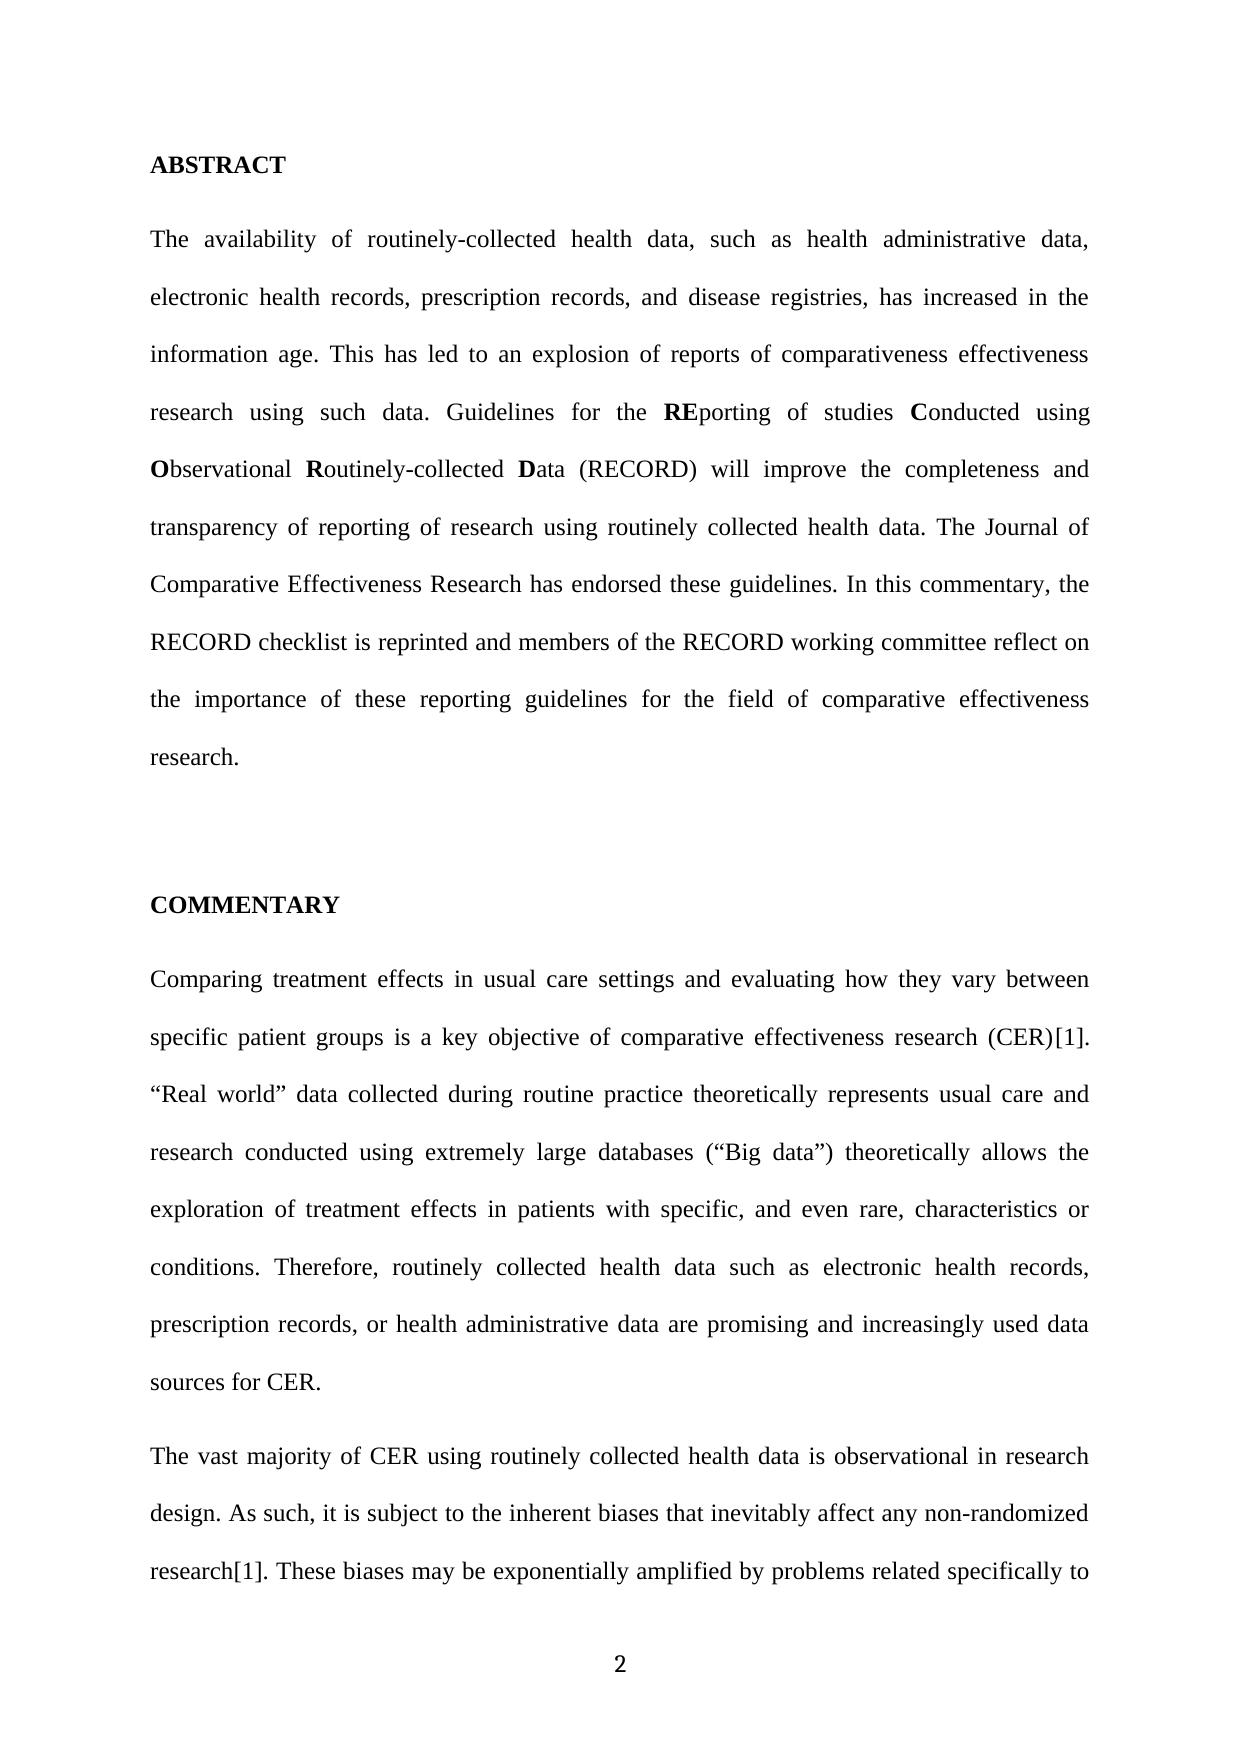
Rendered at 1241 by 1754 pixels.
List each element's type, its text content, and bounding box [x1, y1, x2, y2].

text ABSTRACT [150, 150, 1090, 179]
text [150, 1441, 1090, 1584]
text COMMENTARY [150, 890, 1090, 919]
text Comparing treatment effects in usual care settings and evaluating how they vary between specific patient groups is a key objective of comparative effectiveness research (CER)[1]. “Real world” data collected during routine practice theoretically represents usual care and research conducted using extremely large databases (“Big data”) theoretically allows the exploration of treatment effects in patients with specific, and even rare, characteristics or conditions. Therefore, routinely collected health data such as electronic health records, prescription records, or health administrative data are promising and increasingly used data sources for CER. [150, 964, 1090, 1395]
text The availability of routinely-collected health data, such as health administrative data, electronic health records, prescription records, and disease registries, has increased in the information age. This has led to an explosion of reports of comparativeness effectiveness research using such data. Guidelines for the REporting of studies Conducted using Observational Routinely-collected Data (RECORD) will improve the completeness and transparency of reporting of research using routinely collected health data. The Journal of Comparative Effectiveness Research has endorsed these guidelines. In this commentary, the RECORD checklist is reprinted and members of the RECORD working committee reflect on the importance of these reporting guidelines for the field of comparative effectiveness research. [150, 224, 1090, 770]
